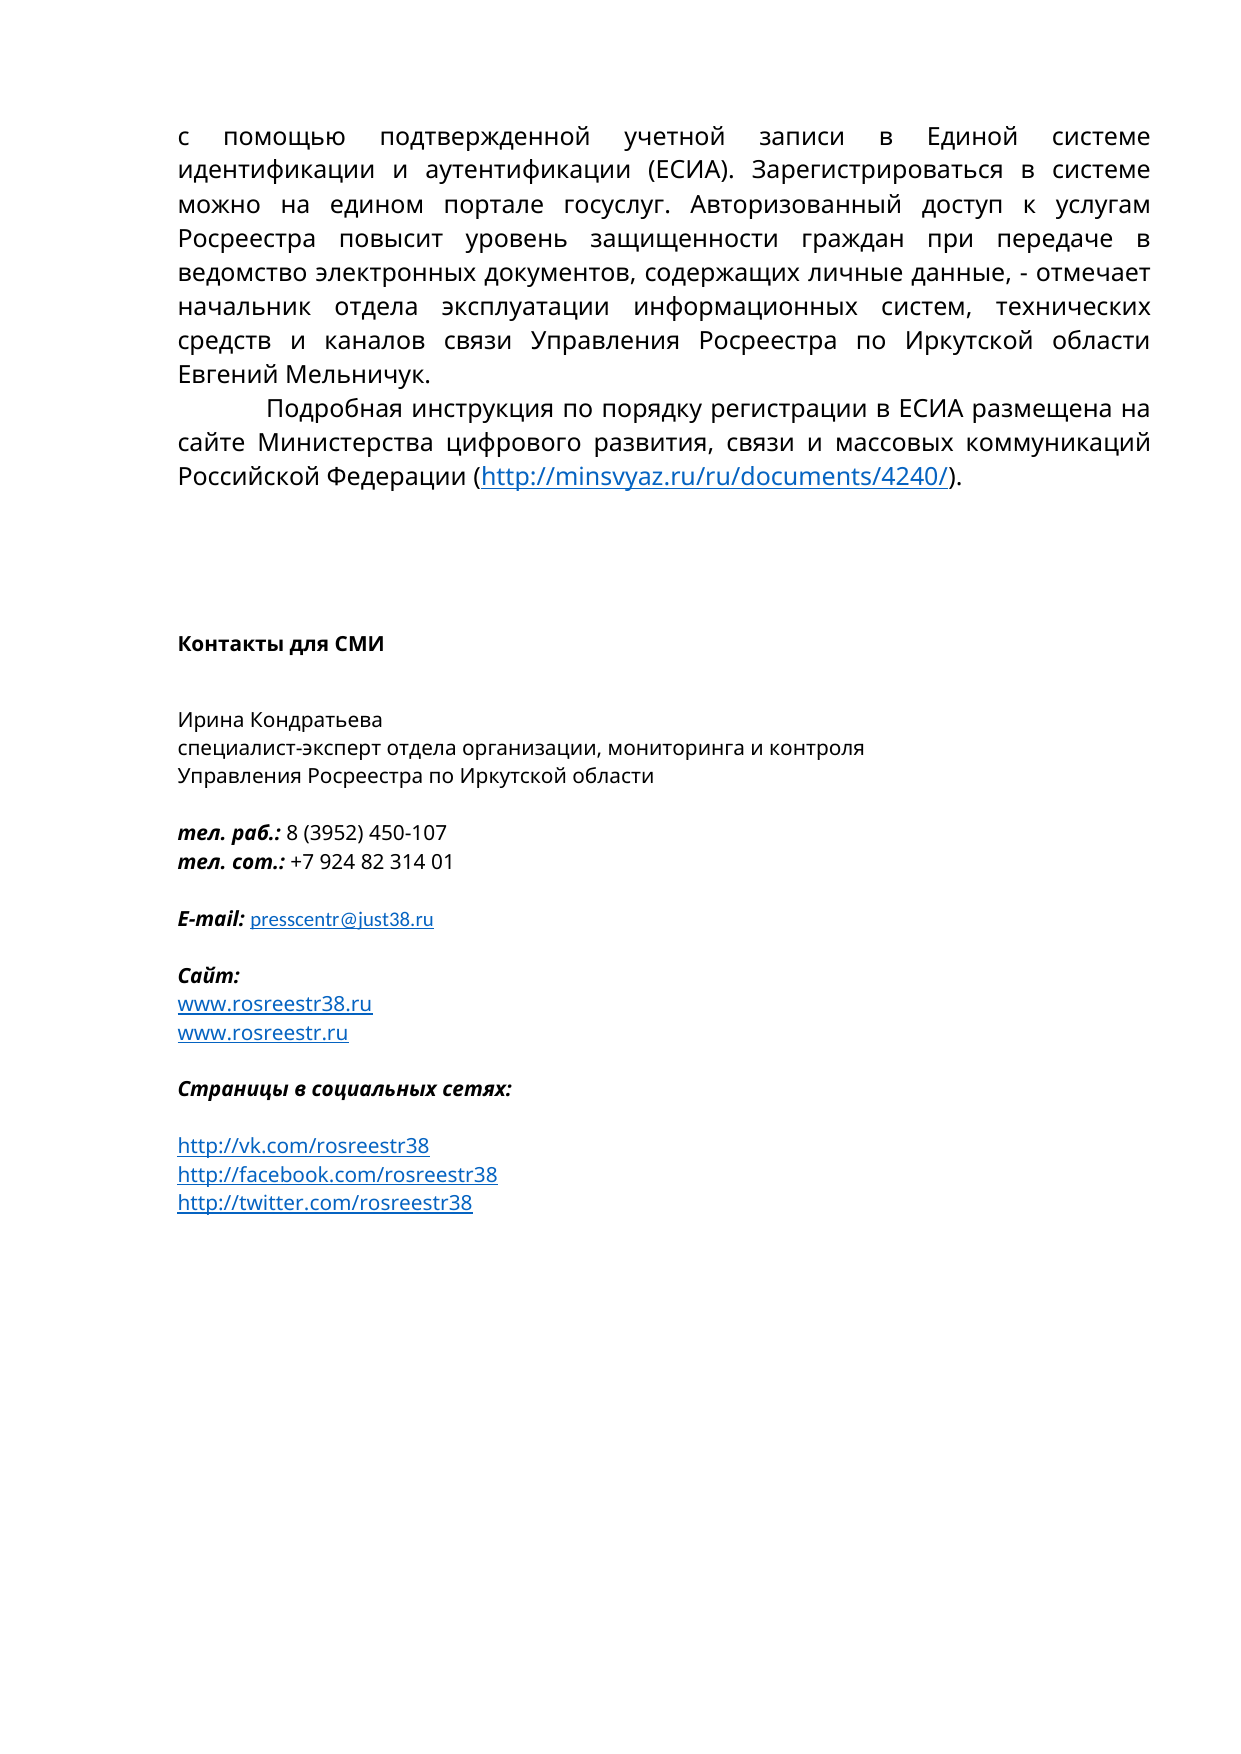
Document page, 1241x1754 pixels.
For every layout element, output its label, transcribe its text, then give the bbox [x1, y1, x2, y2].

text Управления Росреестра по Иркутской области [177, 762, 1152, 790]
text www.rosreestr38.ru [177, 989, 1152, 1018]
text Страницы в социальных сетях: [177, 1074, 1152, 1103]
text http://twitter.com/rosreestr38 [177, 1188, 1152, 1217]
text www.rosreestr.ru [177, 1018, 1152, 1046]
text E-mail: presscentr@just38.ru [177, 904, 1152, 932]
text http://facebook.com/rosreestr38 [177, 1160, 1152, 1188]
text тел. сот.: +7 924 82 314 01 [177, 847, 1152, 875]
text специалист-эксперт отдела организации, мониторинга и контроля [177, 733, 1152, 762]
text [177, 118, 1152, 391]
text Сайт: [177, 961, 1152, 989]
text тел. раб.: 8 (3952) 450-107 [177, 818, 1152, 847]
text Контакты для СМИ [177, 629, 1152, 657]
text http://vk.com/rosreestr38 [177, 1131, 1152, 1160]
text Ирина Кондратьева [177, 705, 1152, 733]
text Подробная инструкция по порядку регистрации в ЕСИА размещена на сайте Министерства цифрового развития, связи и массовых коммуникаций Российской Федерации (http://minsvyaz.ru/ru/documents/4240/). [177, 391, 1152, 493]
